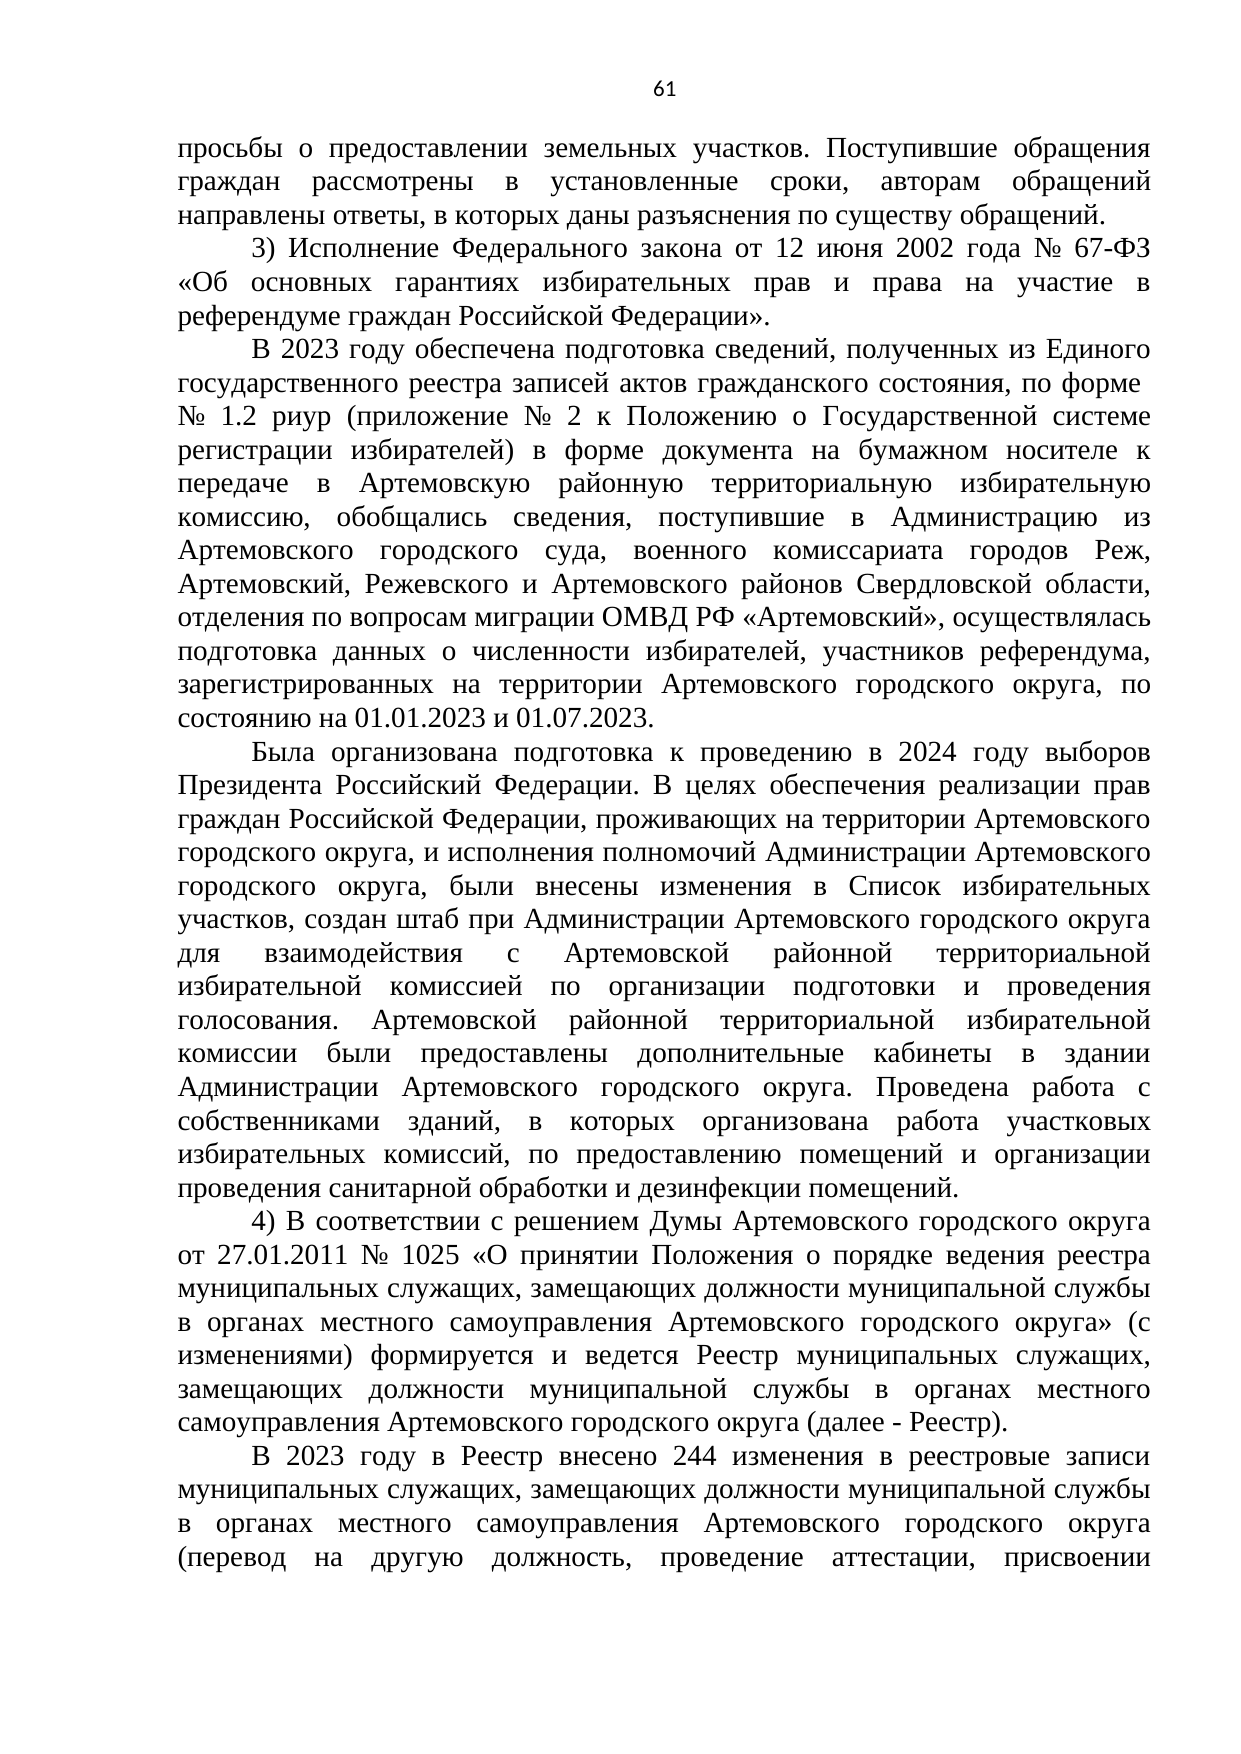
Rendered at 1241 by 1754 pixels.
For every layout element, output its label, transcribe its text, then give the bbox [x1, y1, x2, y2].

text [177, 130, 1152, 231]
text 4) В соответствии с решением Думы Артемовского городского округа от 27.01.2011 № 1025 «О принятии Положения о порядке ведения реестра муниципальных служащих, замещающих должности муниципальной службы в органах местного самоуправления Артемовского городского округа» (с изменениями) формируется и ведется Реестр муниципальных служащих, замещающих должности муниципальной службы в органах местного самоуправления Артемовского городского округа (далее - Реестр). [177, 1203, 1152, 1438]
text 3) Исполнение Федерального закона от 12 июня 2002 года № 67-ФЗ «Об основных гарантиях избирательных прав и права на участие в референдуме граждан Российской Федерации». [177, 231, 1152, 331]
text Была организована подготовка к проведению в 2024 году выборов Президента Российский Федерации. В целях обеспечения реализации прав граждан Российской Федерации, проживающих на территории Артемовского городского округа, и исполнения полномочий Администрации Артемовского городского округа, были внесены изменения в Список избирательных участков, создан штаб при Администрации Артемовского городского округа для взаимодействия с Артемовской районной территориальной избирательной комиссией по организации подготовки и проведения голосования. Артемовской районной территориальной избирательной комиссии были предоставлены дополнительные кабинеты в здании Администрации Артемовского городского округа. Проведена работа с собственниками зданий, в которых организована работа участковых избирательных комиссий, по предоставлению помещений и организации проведения санитарной обработки и дезинфекции помещений. [177, 734, 1152, 1203]
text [177, 1438, 1152, 1572]
text В 2023 году обеспечена подготовка сведений, полученных из Единого государственного реестра записей актов гражданского состояния, по форме № 1.2 риур (приложение № 2 к Положению о Государственной системе регистрации избирателей) в форме документа на бумажном носителе к передаче в Артемовскую районную территориальную избирательную комиссию, обобщались сведения, поступившие в Администрацию из Артемовского городского суда, военного комиссариата городов Реж, Артемовский, Режевского и Артемовского районов Свердловской области, отделения по вопросам миграции ОМВД РФ «Артемовский», осуществлялась подготовка данных о численности избирателей, участников референдума, зарегистрированных на территории Артемовского городского округа, по состоянию на 01.01.2023 и 01.07.2023. [177, 331, 1152, 734]
